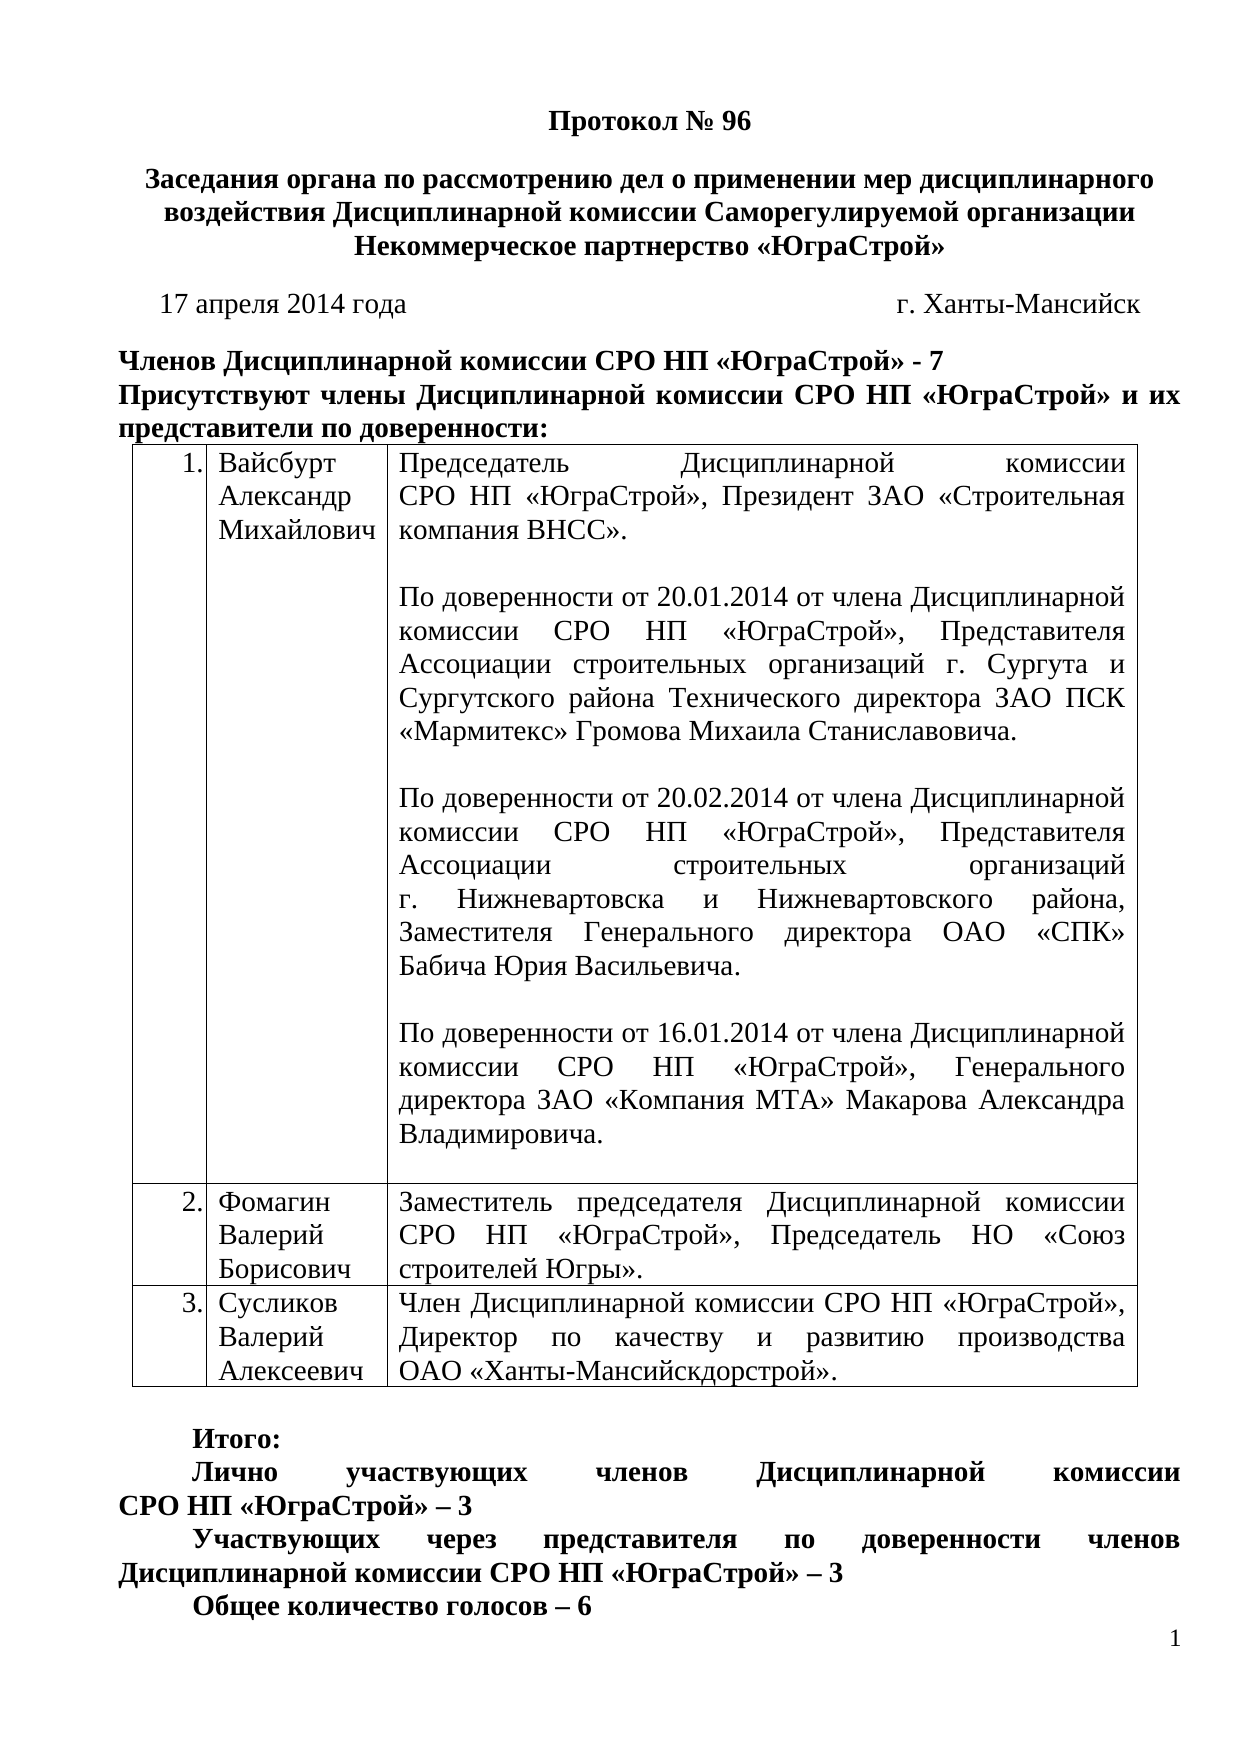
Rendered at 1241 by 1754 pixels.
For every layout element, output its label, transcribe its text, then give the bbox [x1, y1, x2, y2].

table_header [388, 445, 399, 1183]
text Итого: [118, 1421, 1181, 1454]
table_header [133, 445, 206, 1183]
table_header Вайсбурт Александр Михайлович [207, 445, 387, 1183]
text 17 апреля 2014 года г. Ханты-Мансийск [118, 286, 1181, 319]
text Лично участвующих членов Дисциплинарной комиссии СРО НП «ЮграСтрой» – 3 [118, 1454, 1181, 1521]
text Заседания органа по рассмотрению дел о применении мер дисциплинарного воздействия Дисциплинарной комиссии Саморегулируемой организации Некоммерческое партнерство «ЮграСтрой» [118, 161, 1181, 262]
text Участвующих через представителя по доверенности членов Дисциплинарной комиссии СРО НП «ЮграСтрой» – 3 [118, 1521, 1181, 1588]
text Присутствуют члены Дисциплинарной комиссии СРО НП «ЮграСтрой» и их представители по доверенности: [118, 377, 1181, 444]
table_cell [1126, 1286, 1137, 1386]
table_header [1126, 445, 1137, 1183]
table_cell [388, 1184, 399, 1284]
table_cell [133, 1286, 206, 1386]
text Протокол № 96 [118, 103, 1181, 137]
text Общее количество голосов – 6 [192, 1588, 1181, 1622]
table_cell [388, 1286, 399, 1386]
text Членов Дисциплинарной комиссии СРО НП «ЮграСтрой» - 7 [118, 343, 1181, 377]
table_cell [133, 1184, 206, 1284]
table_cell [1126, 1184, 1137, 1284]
